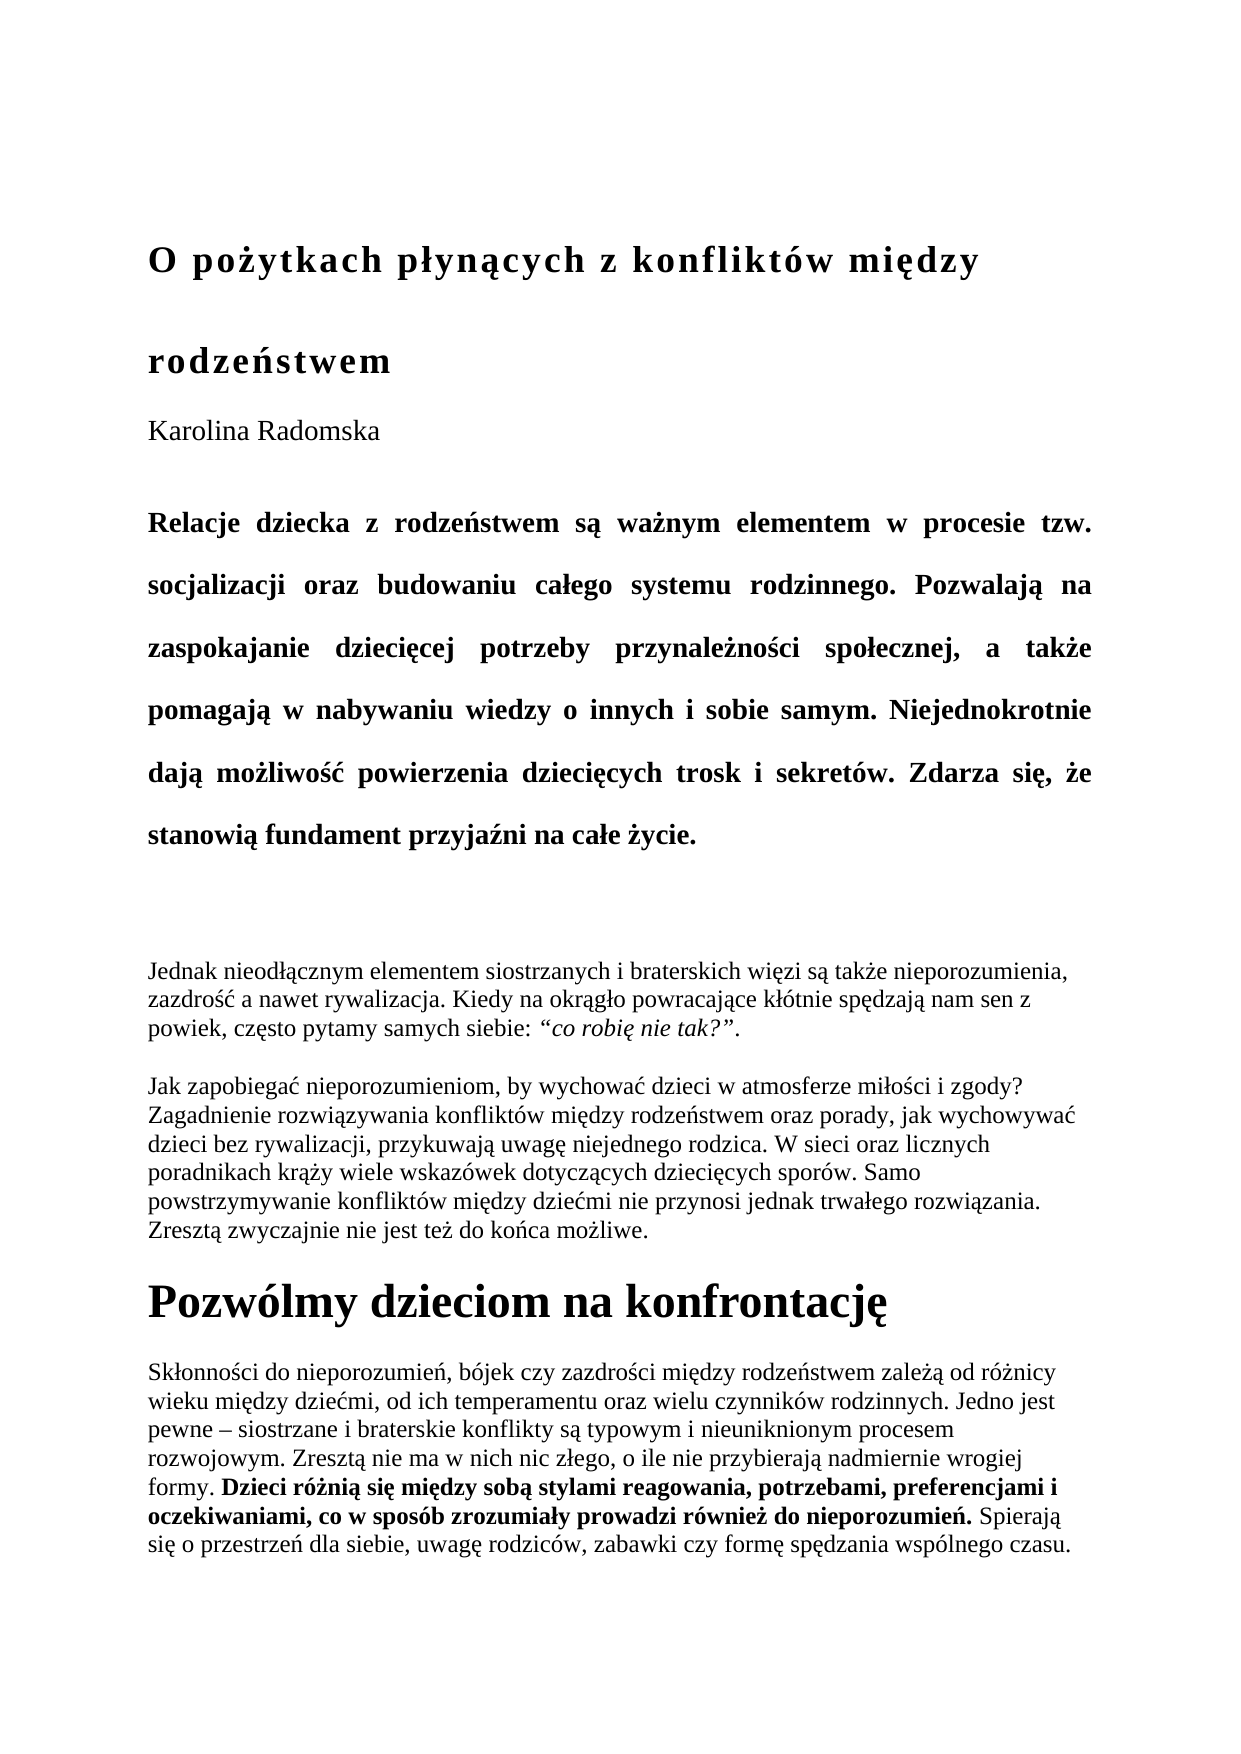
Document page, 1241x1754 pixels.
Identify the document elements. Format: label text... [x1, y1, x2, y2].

text O pożytkach płynących z konfliktów między rodzeństwem [148, 179, 1093, 382]
text Karolina Radomska [148, 413, 1093, 447]
text Pozwólmy dzieciom na konfrontację [148, 1273, 1093, 1328]
text Jednak nieodłącznym elementem siostrzanych i braterskich więzi są także nieporozumienia, zazdrość a nawet rywalizacja. Kiedy na okrągło powracające kłótnie spędzają nam sen z powiek, często pytamy samych siebie: “co robię nie tak?”. [148, 956, 1093, 1042]
text Jak zapobiegać nieporozumieniom, by wychować dzieci w atmosferze miłości i zgody? Zagadnienie rozwiązywania konfliktów między rodzeństwem oraz porady, jak wychowywać dzieci bez rywalizacji, przykuwają uwagę niejednego rodzica. W sieci oraz licznych poradnikach krąży wiele wskazówek dotyczących dziecięcych sporów. Samo powstrzymywanie konfliktów między dziećmi nie przynosi jednak trwałego rozwiązania. Zresztą zwyczajnie nie jest też do końca możliwe. [148, 1071, 1093, 1244]
text Relacje dziecka z rodzeństwem są ważnym elementem w procesie tzw. socjalizacji oraz budowaniu całego systemu rodzinnego. Pozwalają na zaspokajanie dziecięcej potrzeby przynależności społecznej, a także pomagają w nabywaniu wiedzy o innych i sobie samym. Niejednokrotnie dają możliwość powierzenia dziecięcych trosk i sekretów. Zdarza się, że stanowią fundament przyjaźni na całe życie. [148, 476, 1093, 851]
text Skłonności do nieporozumień, bójek czy zazdrości między rodzeństwem zależą od różnicy wieku między dziećmi, od ich temperamentu oraz wielu czynników rodzinnych. Jedno jest pewne – siostrzane i braterskie konflikty są typowym i nieuniknionym procesem rozwojowym. Zresztą nie ma w nich nic złego, o ile nie przybierają nadmiernie wrogiej formy. Dzieci różnią się między sobą stylami reagowania, potrzebami, preferencjami i oczekiwaniami, co w sposób zrozumiały prowadzi również do nieporozumień. Spierają się o przestrzeń dla siebie, uwagę rodziców, zabawki czy formę spędzania wspólnego czasu. [148, 1357, 1093, 1558]
